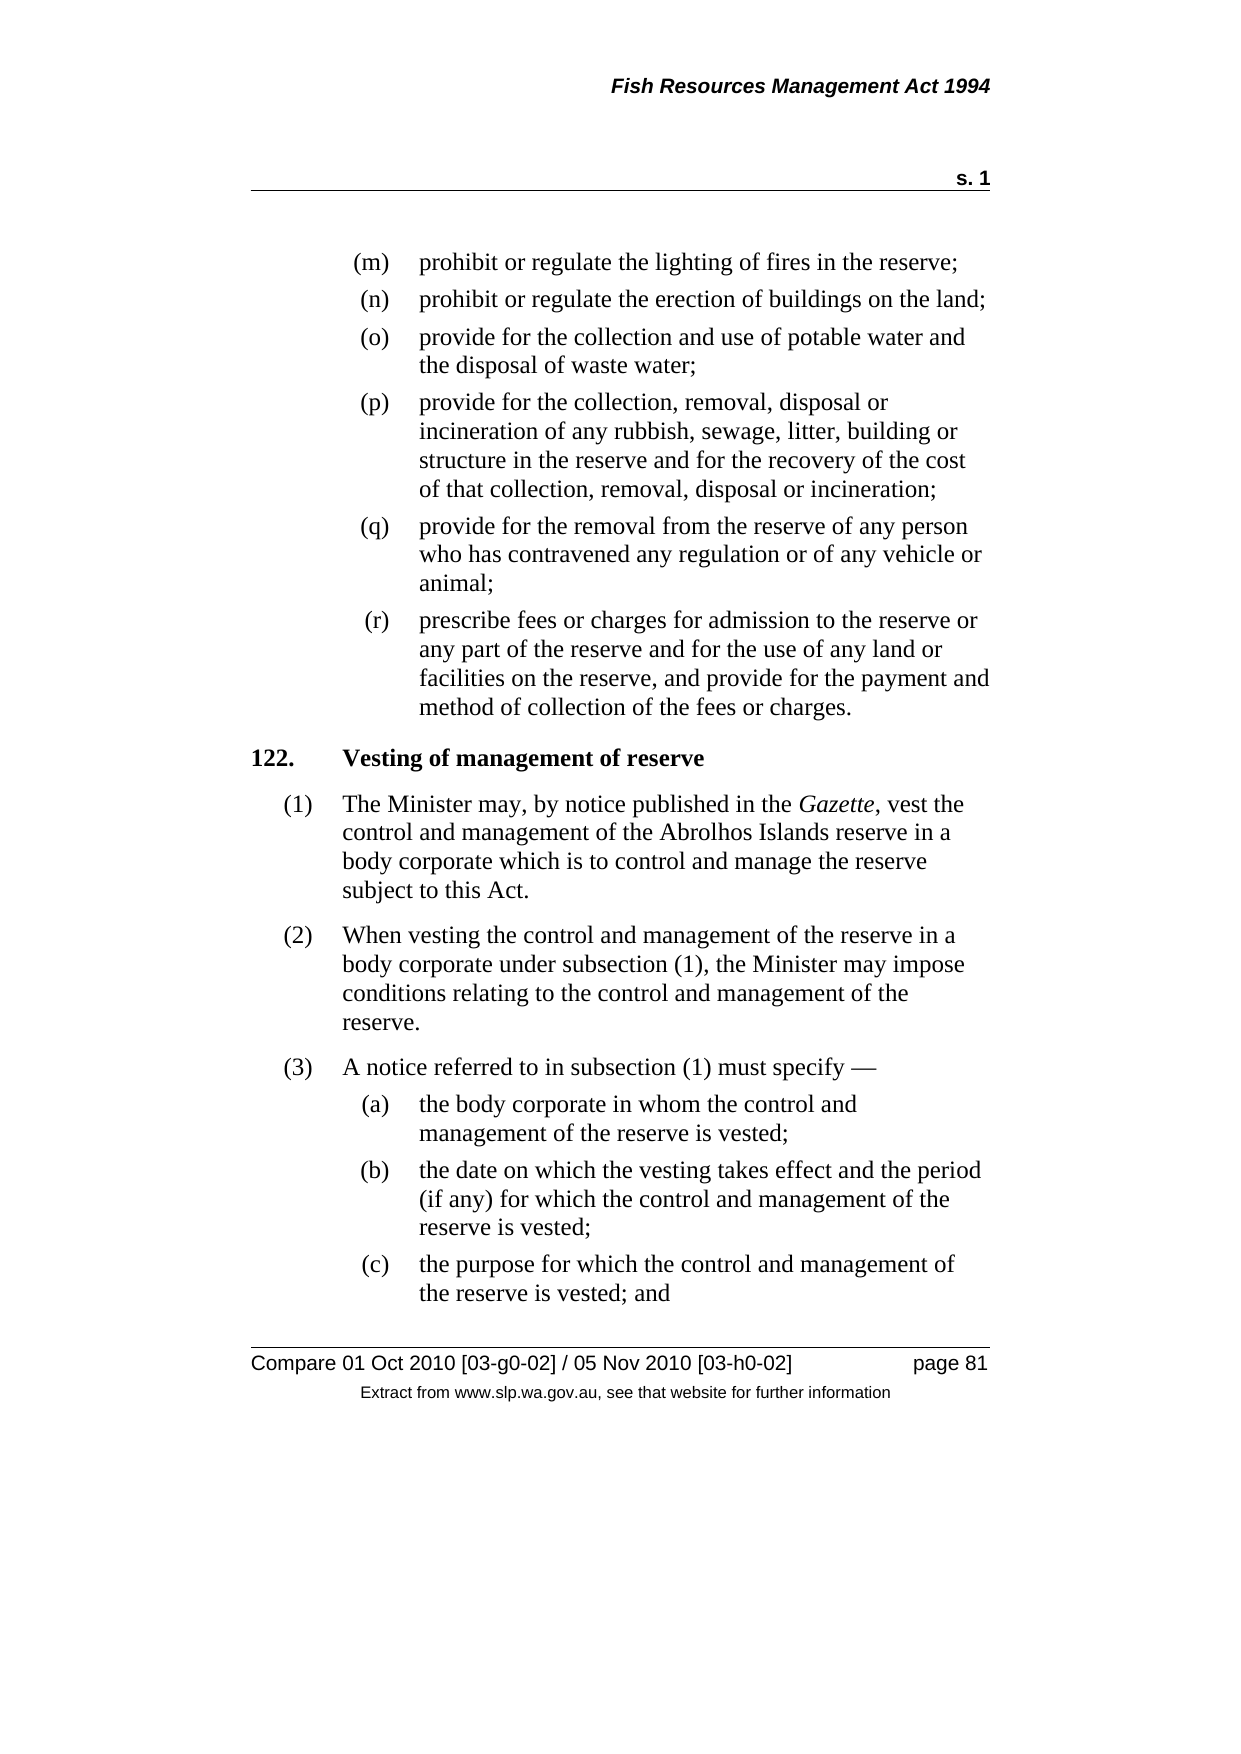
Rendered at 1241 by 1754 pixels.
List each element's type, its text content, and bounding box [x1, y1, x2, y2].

text (q) provide for the removal from the reserve of any person who has contravened any regulation or of any vehicle or animal; [251, 511, 990, 597]
text (o) provide for the collection and use of potable water and the disposal of waste water; [251, 322, 990, 379]
text (a) the body corporate in whom the control and management of the reserve is vested; [251, 1089, 990, 1147]
text (p) provide for the collection, removal, disposal or incineration of any rubbish, sewage, litter, building or structure in the reserve and for the recovery of the cost of that collection, removal, disposal or incineration; [251, 387, 990, 502]
text (r) prescribe fees or charges for admission to the reserve or any part of the reserve and for the use of any land or facilities on the reserve, and provide for the payment and method of collection of the fees or charges. [251, 605, 990, 720]
text (n) prohibit or regulate the erection of buildings on the land; [251, 284, 990, 313]
text (b) the date on which the vesting takes effect and the period (if any) for which the control and management of the reserve is vested; [251, 1155, 990, 1241]
subtitle 122. Vesting of management of reserve [251, 743, 990, 772]
text (c) the purpose for which the control and management of the reserve is vested; and [251, 1249, 990, 1307]
text (2) When vesting the control and management of the reserve in a body corporate under subsection (1), the Minister may impose conditions relating to the control and management of the reserve. [251, 920, 990, 1035]
text (3) A notice referred to in subsection (1) must specify — [251, 1052, 990, 1081]
text (1) The Minister may, by notice published in the Gazette, vest the control and management of the Abrolhos Islands reserve in a body corporate which is to control and manage the reserve subject to this Act. [251, 789, 990, 904]
text (m) prohibit or regulate the lighting of fires in the reserve; [251, 247, 990, 276]
